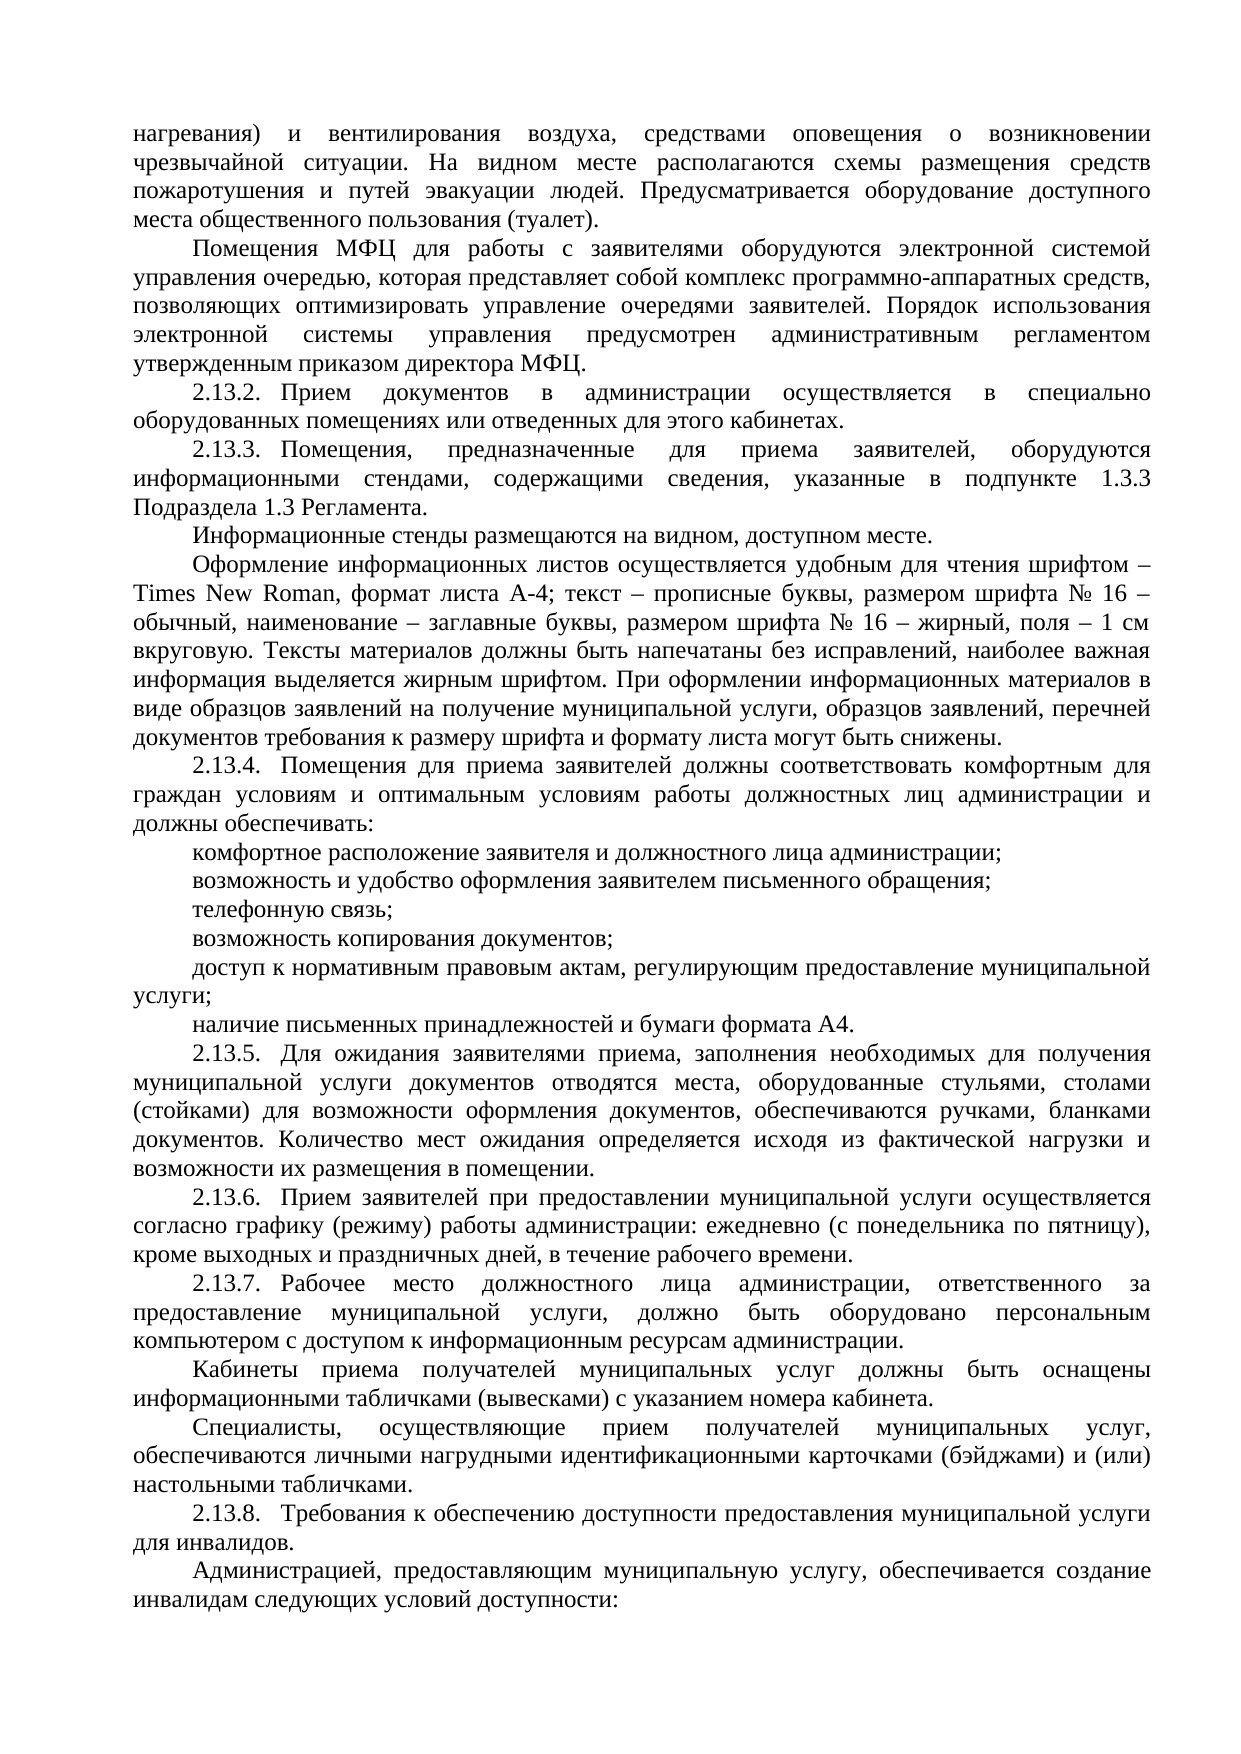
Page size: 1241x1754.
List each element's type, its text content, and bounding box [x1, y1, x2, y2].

text комфортное расположение заявителя и должностного лица администрации; [133, 837, 1152, 866]
list Для ожидания заявителями приема, заполнения необходимых для получения муниципальной услуги документов отводятся места, оборудованные стульями, столами (стойками) для возможности оформления документов, обеспечиваются ручками, бланками документов. Количество мест ожидания определяется исходя из фактической нагрузки и возможности их размещения в помещении. [133, 1038, 1152, 1182]
list Помещения, предназначенные для приема заявителей, оборудуются информационными стендами, содержащими сведения, указанные в подпункте 1.3.3 Подраздела 1.3 Регламента. [133, 434, 1152, 521]
text наличие письменных принадлежностей и бумаги формата A4. [133, 1009, 1152, 1038]
text доступ к нормативным правовым актам, регулирующим предоставление муниципальной услуги; [133, 952, 1152, 1009]
list Помещения для приема заявителей должны соответствовать комфортным для граждан условиям и оптимальным условиям работы должностных лиц администрации и должны обеспечивать: [133, 751, 1152, 837]
text возможность и удобство оформления заявителем письменного обращения; [133, 866, 1152, 894]
text Кабинеты приема получателей муниципальных услуг должны быть оснащены информационными табличками (вывесками) с указанием номера кабинета. [133, 1354, 1152, 1412]
text Специалисты, осуществляющие прием получателей муниципальных услуг, обеспечиваются личными нагрудными идентификационными карточками (бэйджами) и (или) настольными табличками. [133, 1412, 1152, 1498]
text возможность копирования документов; [133, 923, 1152, 952]
text Оформление информационных листов осуществляется удобным для чтения шрифтом – Times New Roman, формат листа A-4; текст – прописные буквы, размером шрифта № 16 – обычный, наименование – заглавные буквы, размером шрифта № 16 – жирный, поля – 1 см вкруговую. Тексты материалов должны быть напечатаны без исправлений, наиболее важная информация выделяется жирным шрифтом. При оформлении информационных материалов в виде образцов заявлений на получение муниципальной услуги, образцов заявлений, перечней документов требования к размеру шрифта и формату листа могут быть снижены. [133, 549, 1152, 751]
list Прием документов в администрации осуществляется в специально оборудованных помещениях или отведенных для этого кабинетах. [133, 377, 1152, 434]
text Администрацией, предоставляющим муниципальную услугу, обеспечивается создание инвалидам следующих условий доступности: [133, 1556, 1152, 1613]
list Рабочее место должностного лица администрации, ответственного за предоставление муниципальной услуги, должно быть оборудовано персональным компьютером с доступом к информационным ресурсам администрации. [133, 1268, 1152, 1354]
list Требования к обеспечению доступности предоставления муниципальной услуги для инвалидов. [133, 1498, 1152, 1556]
text Информационные стенды размещаются на видном, доступном месте. [133, 521, 1152, 549]
list Прием заявителей при предоставлении муниципальной услуги осуществляется согласно графику (режиму) работы администрации: ежедневно (с понедельника по пятницу), кроме выходных и праздничных дней, в течение рабочего времени. [133, 1182, 1152, 1268]
text телефонную связь; [133, 894, 1152, 923]
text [133, 118, 1152, 233]
text Помещения МФЦ для работы с заявителями оборудуются электронной системой управления очередью, которая представляет собой комплекс программно-аппаратных средств, позволяющих оптимизировать управление очередями заявителей. Порядок использования электронной системы управления предусмотрен административным регламентом утвержденным приказом директора МФЦ. [133, 233, 1152, 377]
